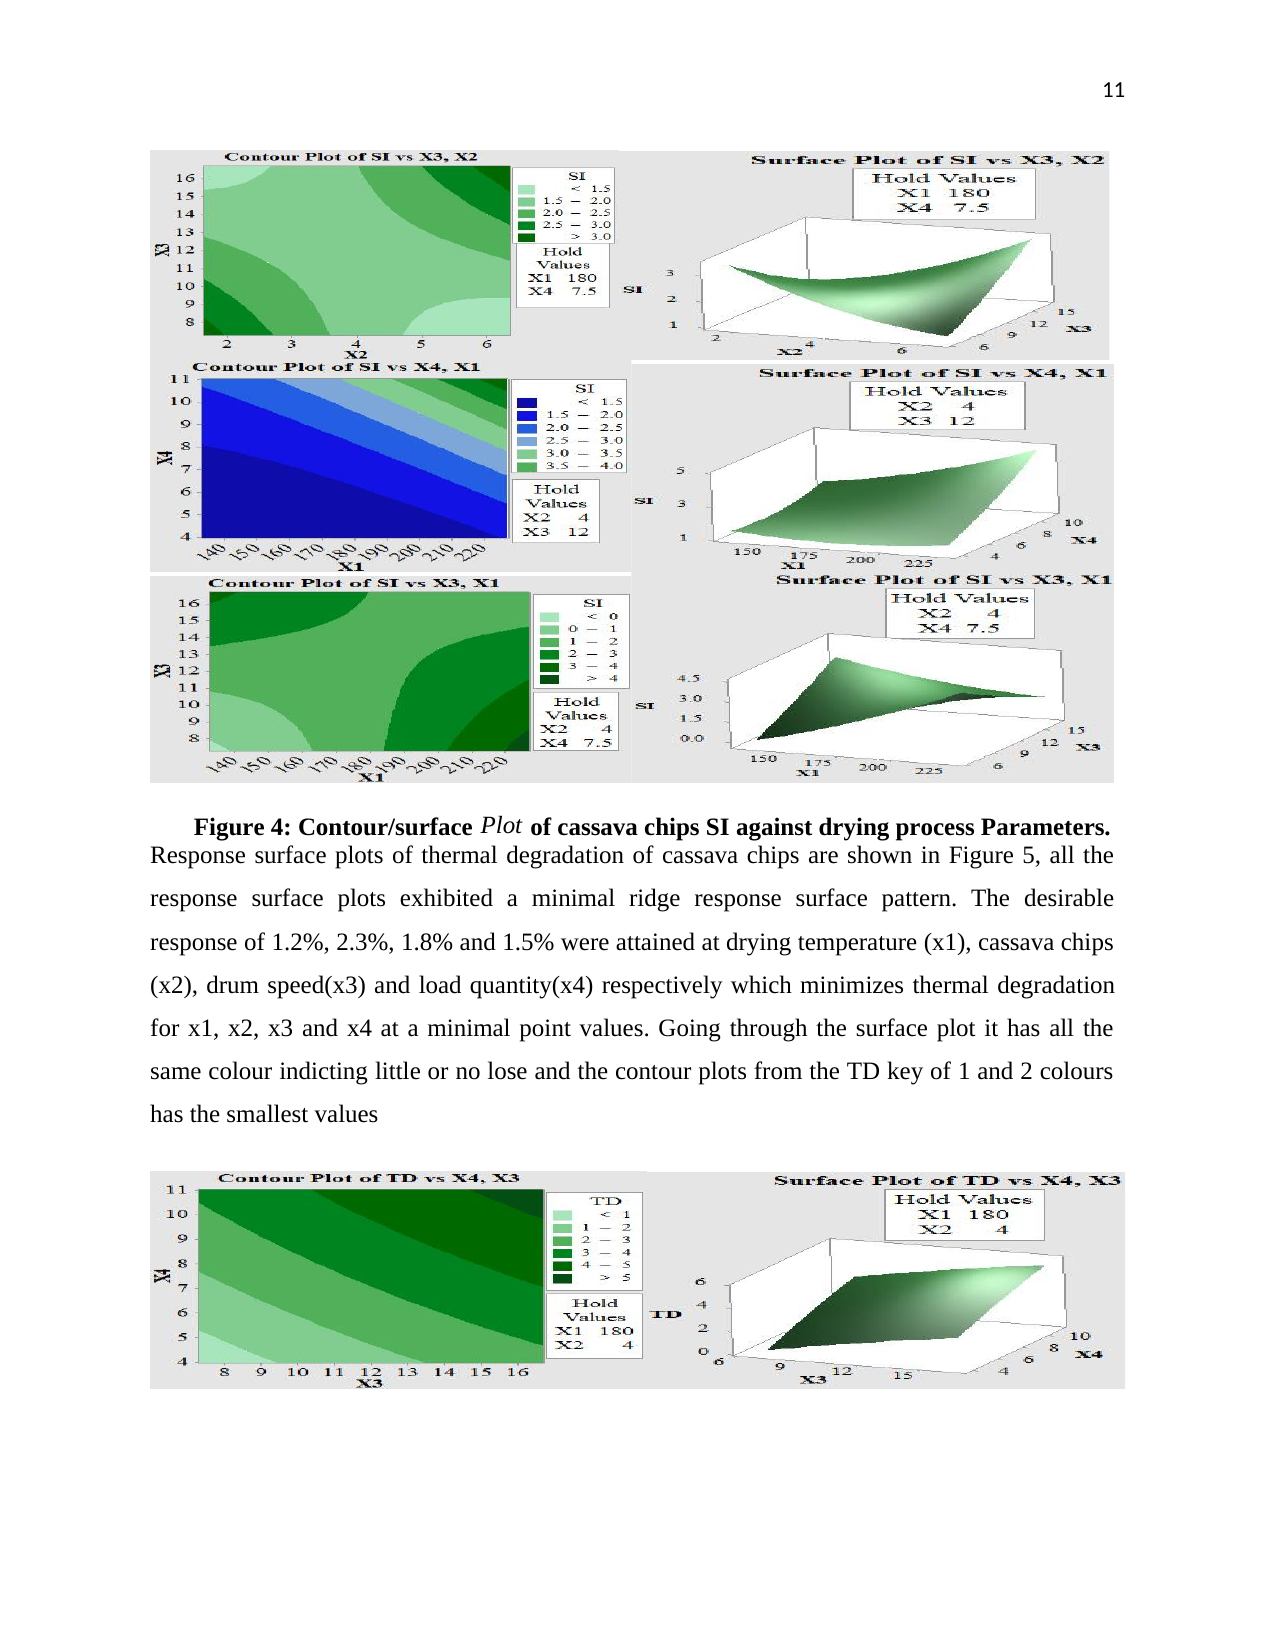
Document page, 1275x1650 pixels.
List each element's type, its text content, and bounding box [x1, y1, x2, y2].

text Response surface plots of thermal degradation of cassava chips are shown in Figure 5, all the response surface plots exhibited a minimal ridge response surface pattern. The desirable response of 1.2%, 2.3%, 1.8% and 1.5% were attained at drying temperature (x1), cassava chips (x2), drum speed(x3) and load quantity(x4) respectively which minimizes thermal degradation for x1, x2, x3 and x4 at a minimal point values. Going through the surface plot it has all the same colour indicting little or no lose and the contour plots from the TD key of 1 and 2 colours has the smallest values [150, 840, 1116, 1128]
text Figure 4: Contour/surface of cassava chips SI against drying process Parameters. [150, 812, 1116, 840]
picture [150, 1171, 1125, 1389]
picture [150, 150, 1114, 783]
